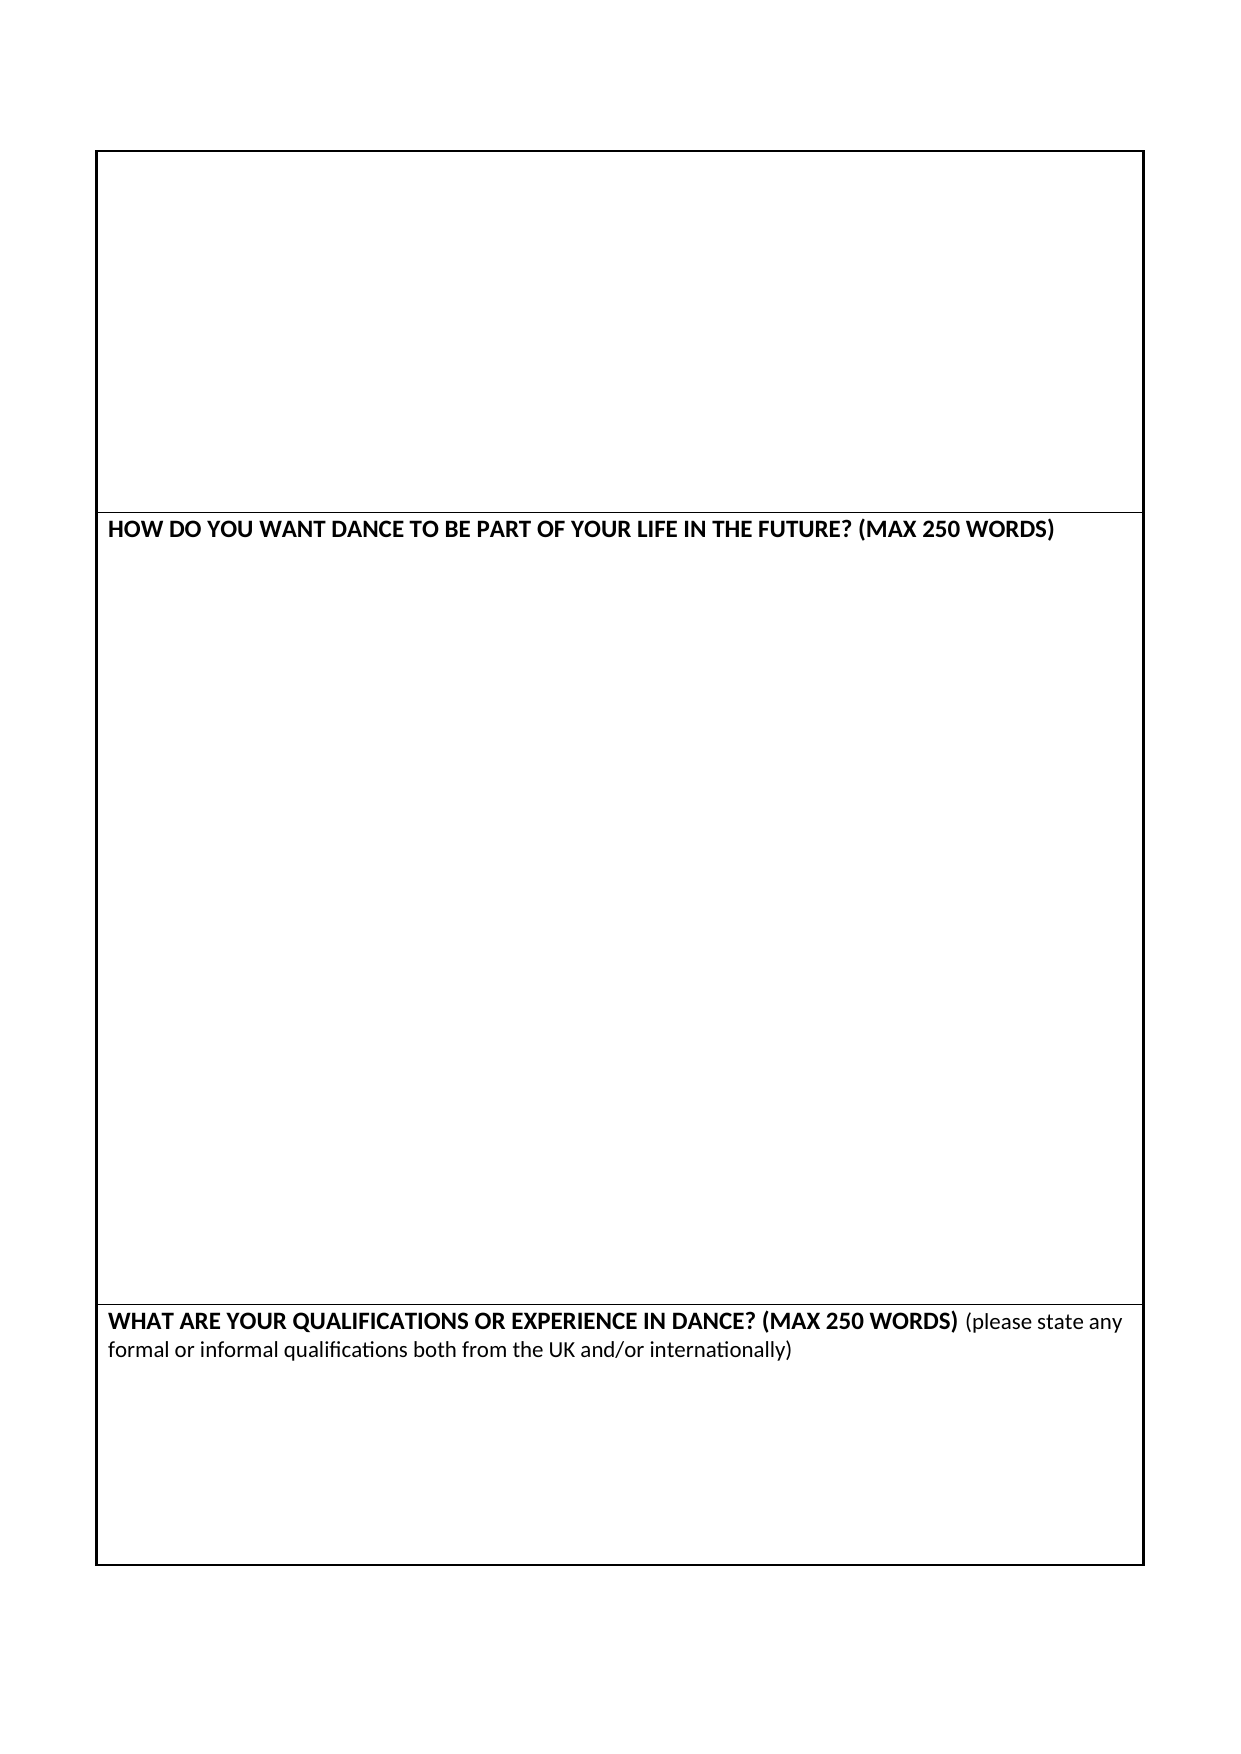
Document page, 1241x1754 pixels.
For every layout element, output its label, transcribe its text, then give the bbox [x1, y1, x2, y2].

table_cell HOW DO YOU WANT DANCE TO BE PART OF YOUR LIFE IN THE FUTURE? (MAX 250 WORDS) [98, 513, 1142, 1303]
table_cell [98, 152, 1142, 511]
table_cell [98, 1305, 1142, 1564]
